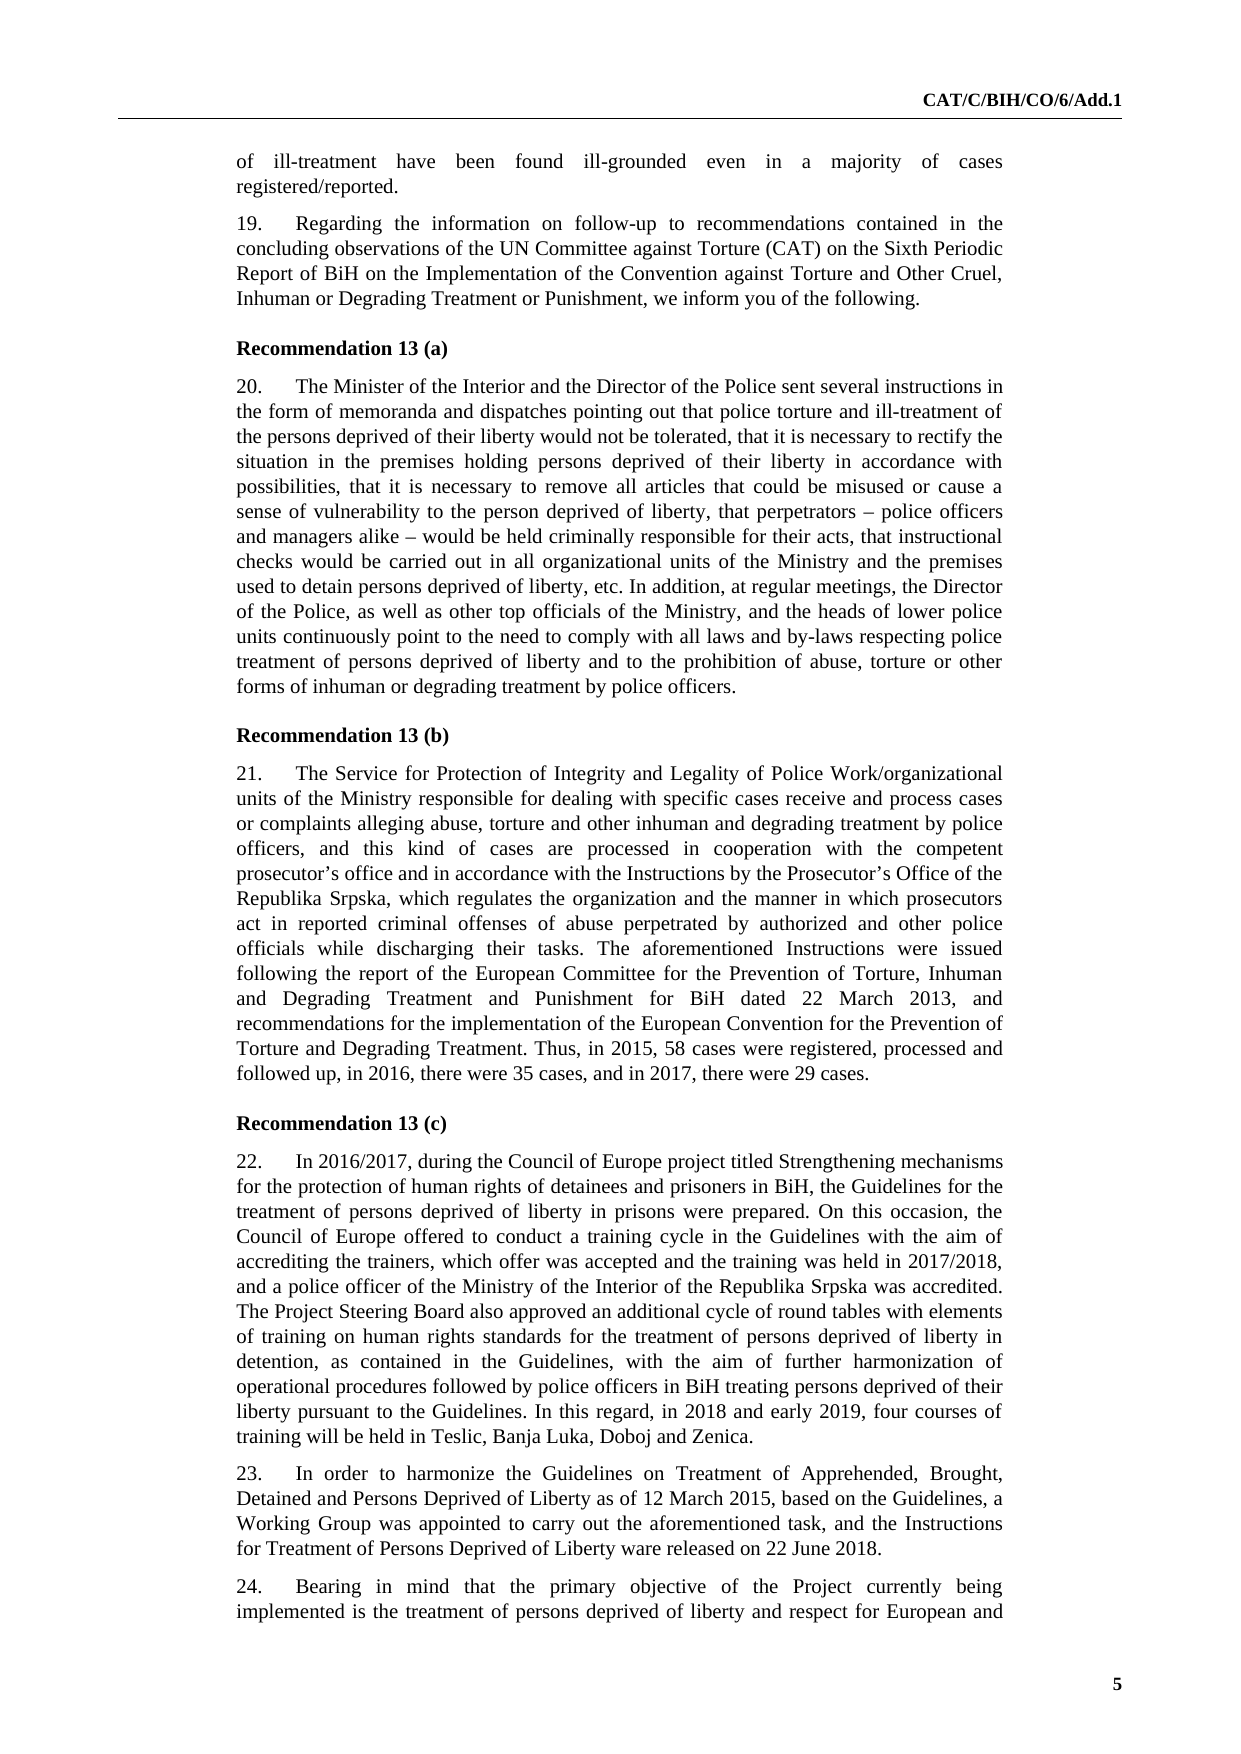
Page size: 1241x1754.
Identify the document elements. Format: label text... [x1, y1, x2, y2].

text Recommendation 13 (b) [118, 723, 1004, 748]
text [236, 1573, 1004, 1623]
text 20. The Minister of the Interior and the Director of the Police sent several instructions in the form of memoranda and dispatches pointing out that police torture and ill-treatment of the persons deprived of their liberty would not be tolerated, that it is necessary to rectify the situation in the premises holding persons deprived of their liberty in accordance with possibilities, that it is necessary to remove all articles that could be misused or cause a sense of vulnerability to the person deprived of liberty, that perpetrators – police officers and managers alike – would be held criminally responsible for their acts, that instructional checks would be carried out in all organizational units of the Ministry and the premises used to detain persons deprived of liberty, etc. In addition, at regular meetings, the Director of the Police, as well as other top officials of the Ministry, and the heads of lower police units continuously point to the need to comply with all laws and by-laws respecting police treatment of persons deprived of liberty and to the prohibition of abuse, torture or other forms of inhuman or degrading treatment by police officers. [236, 373, 1004, 698]
text Recommendation 13 (a) [118, 335, 1004, 360]
text 19. Regarding the information on follow-up to recommendations contained in the concluding observations of the UN Committee against Torture (CAT) on the Sixth Periodic Report of BiH on the Implementation of the Convention against Torture and Other Cruel, Inhuman or Degrading Treatment or Punishment, we inform you of the following. [236, 210, 1004, 310]
text 22. In 2016/2017, during the Council of Europe project titled Strengthening mechanisms for the protection of human rights of detainees and prisoners in BiH, the Guidelines for the treatment of persons deprived of liberty in prisons were prepared. On this occasion, the Council of Europe offered to conduct a training cycle in the Guidelines with the aim of accrediting the trainers, which offer was accepted and the training was held in 2017/2018, and a police officer of the Ministry of the Interior of the Republika Srpska was accredited. The Project Steering Board also approved an additional cycle of round tables with elements of training on human rights standards for the treatment of persons deprived of liberty in detention, as contained in the Guidelines, with the aim of further harmonization of operational procedures followed by police officers in BiH treating persons deprived of their liberty pursuant to the Guidelines. In this regard, in 2018 and early 2019, four courses of training will be held in Teslic, Banja Luka, Doboj and Zenica. [236, 1148, 1004, 1448]
text Recommendation 13 (c) [118, 1110, 1004, 1135]
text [236, 148, 1004, 198]
text 23. In order to harmonize the Guidelines on Treatment of Apprehended, Brought, Detained and Persons Deprived of Liberty as of 12 March 2015, based on the Guidelines, a Working Group was appointed to carry out the aforementioned task, and the Instructions for Treatment of Persons Deprived of Liberty ware released on 22 June 2018. [236, 1460, 1004, 1560]
text 21. The Service for Protection of Integrity and Legality of Police Work/organizational units of the Ministry responsible for dealing with specific cases receive and process cases or complaints alleging abuse, torture and other inhuman and degrading treatment by police officers, and this kind of cases are processed in cooperation with the competent prosecutor’s office and in accordance with the Instructions by the Prosecutor’s Office of the Republika Srpska, which regulates the organization and the manner in which prosecutors act in reported criminal offenses of abuse perpetrated by authorized and other police officials while discharging their tasks. The aforementioned Instructions were issued following the report of the European Committee for the Prevention of Torture, Inhuman and Degrading Treatment and Punishment for BiH dated 22 March 2013, and recommendations for the implementation of the European Convention for the Prevention of Torture and Degrading Treatment. Thus, in 2015, 58 cases were registered, processed and followed up, in 2016, there were 35 cases, and in 2017, there were 29 cases. [236, 760, 1004, 1085]
